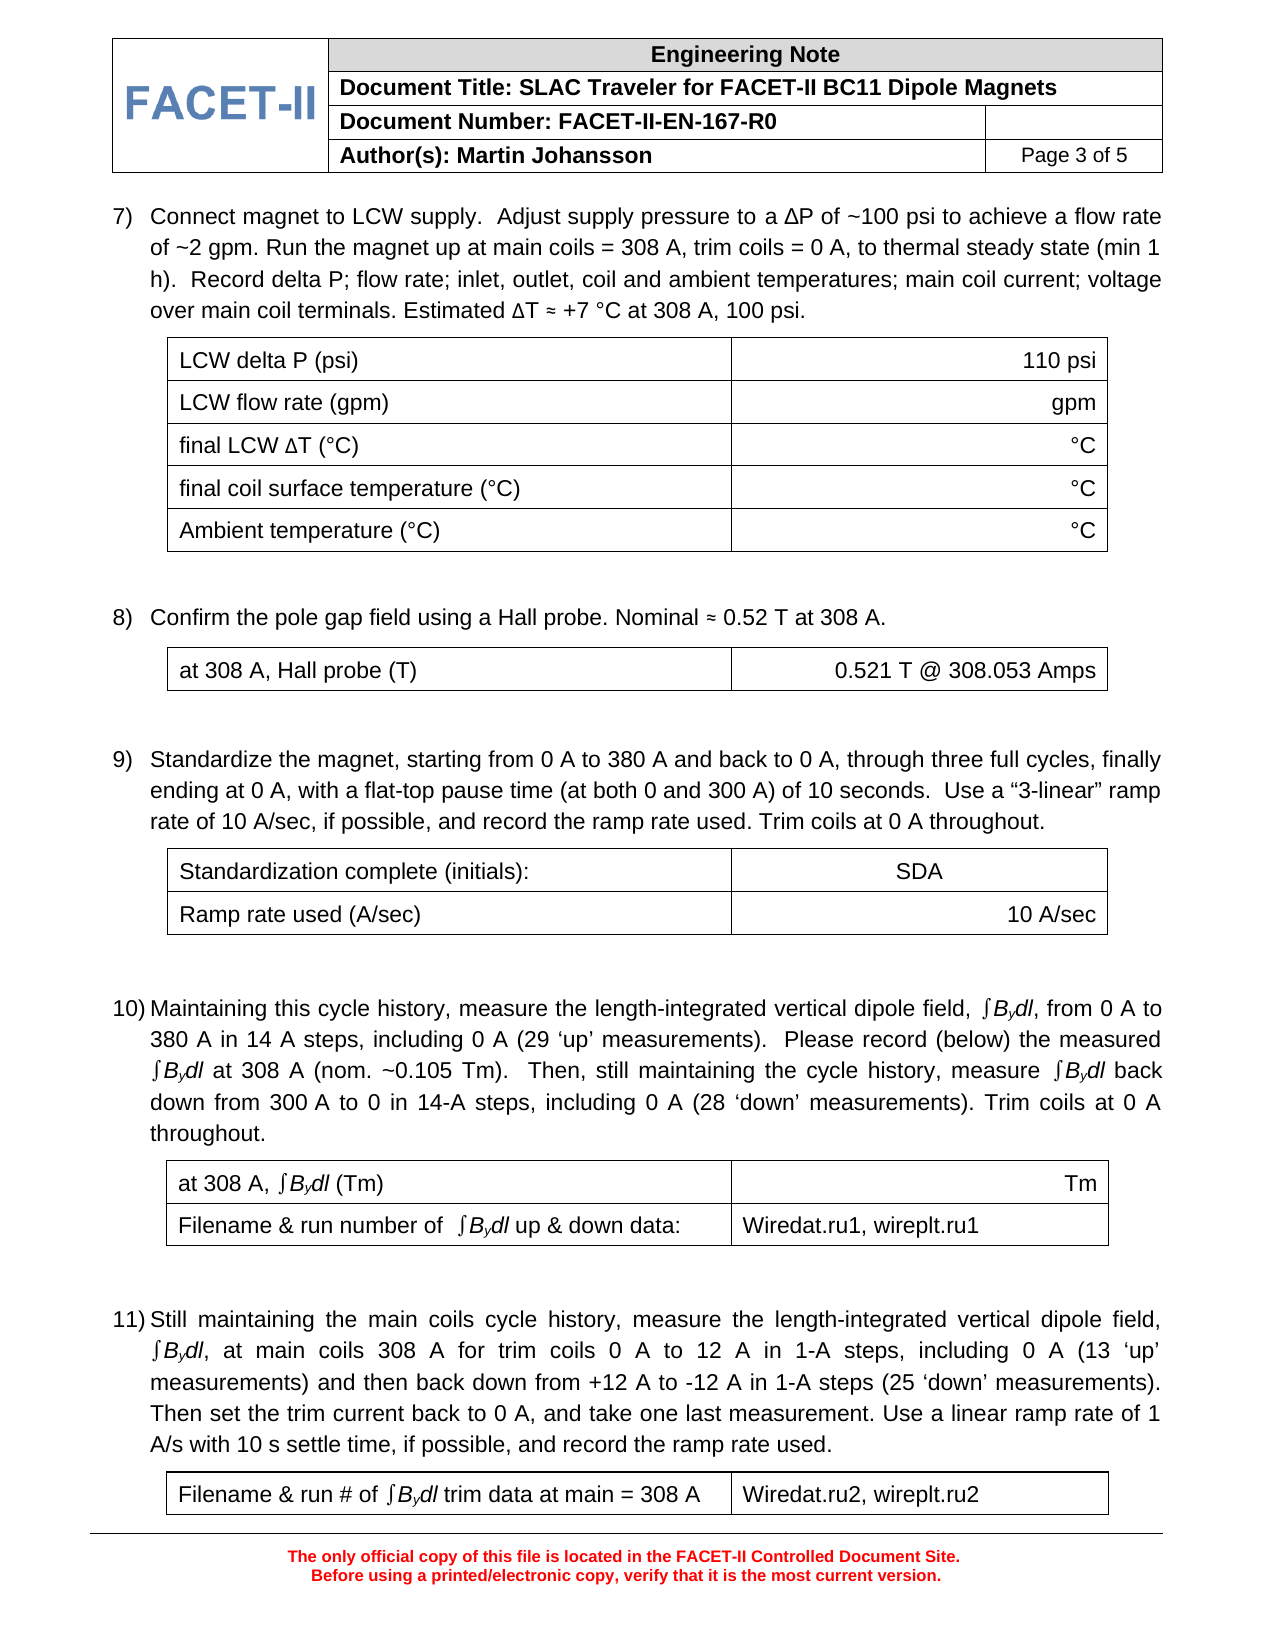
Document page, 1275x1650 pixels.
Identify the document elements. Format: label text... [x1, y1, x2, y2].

table_cell Ramp rate used (A/sec) [168, 892, 731, 934]
list Maintaining this cycle history, measure the length-integrated vertical dipole field, Bydl, from 0 A to 380 A in 14 A steps, including 0 A (29 ‘up’ measurements). Please record (below) the measured Bydl at 308 A (nom. ~0.105 Tm). Then, still maintaining the cycle history, measure Bydl back down from 300 A to 0 in 14-A steps, including 0 A (28 ‘down’ measurements). Trim coils at 0 A throughout. [112, 991, 1162, 1147]
table_header Wiredat.ru2, wireplt.ru2 [732, 1473, 1108, 1514]
table_header at 308 A, Hall probe (T) [168, 648, 731, 690]
table_cell °C [732, 424, 1107, 465]
table_cell final LCW ∆T (°C) [168, 424, 731, 465]
table_header Filename & run # of Bydl trim data at main = 308 A [167, 1473, 731, 1514]
table_header LCW delta P (psi) [168, 338, 731, 380]
table_cell LCW flow rate (gpm) [168, 381, 731, 422]
table_header SDA [732, 849, 1107, 891]
table_cell Ambient temperature (°C) [168, 509, 731, 551]
list Still maintaining the main coils cycle history, measure the length-integrated vertical dipole field, Bydl, at main coils 308 A for trim coils 0 A to 12 A in 1-A steps, including 0 A (13 ‘up’ measurements) and then back down from +12 A to -12 A in 1-A steps (25 ‘down’ measurements). Then set the trim current back to 0 A, and take one last measurement. Use a linear ramp rate of 1 A/s with 10 s settle time, if possible, and record the ramp rate used. [112, 1303, 1162, 1459]
table_header 110 psi [732, 338, 1107, 380]
table_cell 10 A/sec [732, 892, 1107, 934]
table_header Tm [732, 1161, 1108, 1203]
table_cell °C [732, 509, 1107, 551]
table_header 0.521 T @ 308.053 Amps [732, 648, 1107, 690]
table_cell gpm [732, 381, 1107, 422]
list Confirm the pole gap field using a Hall probe. Nominal ≈ 0.52 T at 308 A. [112, 603, 1162, 631]
list Standardize the magnet, starting from 0 A to 380 A and back to 0 A, through three full cycles, finally ending at 0 A, with a flat-top pause time (at both 0 and 300 A) of 10 seconds. Use a “3-linear” ramp rate of 10 A/sec, if possible, and record the ramp rate used. Trim coils at 0 A throughout. [112, 742, 1162, 836]
table_cell °C [732, 466, 1107, 508]
table_cell Filename & run number of Bydl up & down data: [167, 1204, 731, 1245]
picture [123, 82, 317, 127]
table_cell Wiredat.ru1, wireplt.ru1 [732, 1204, 1108, 1245]
table_cell final coil surface temperature (°C) [168, 466, 731, 508]
table_header at 308 A, Bydl (Tm) [167, 1161, 731, 1203]
table_header Standardization complete (initials): [168, 849, 731, 891]
list Connect magnet to LCW supply. Adjust supply pressure to a ∆P of ~100 psi to achieve a flow rate of ~2 gpm. Run the magnet up at main coils = 308 A, trim coils = 0 A, to thermal steady state (min 1 h). Record delta P; flow rate; inlet, outlet, coil and ambient temperatures; main coil current; voltage over main coil terminals. Estimated ∆T ≈ +7 °C at 308 A, 100 psi. [112, 199, 1162, 324]
